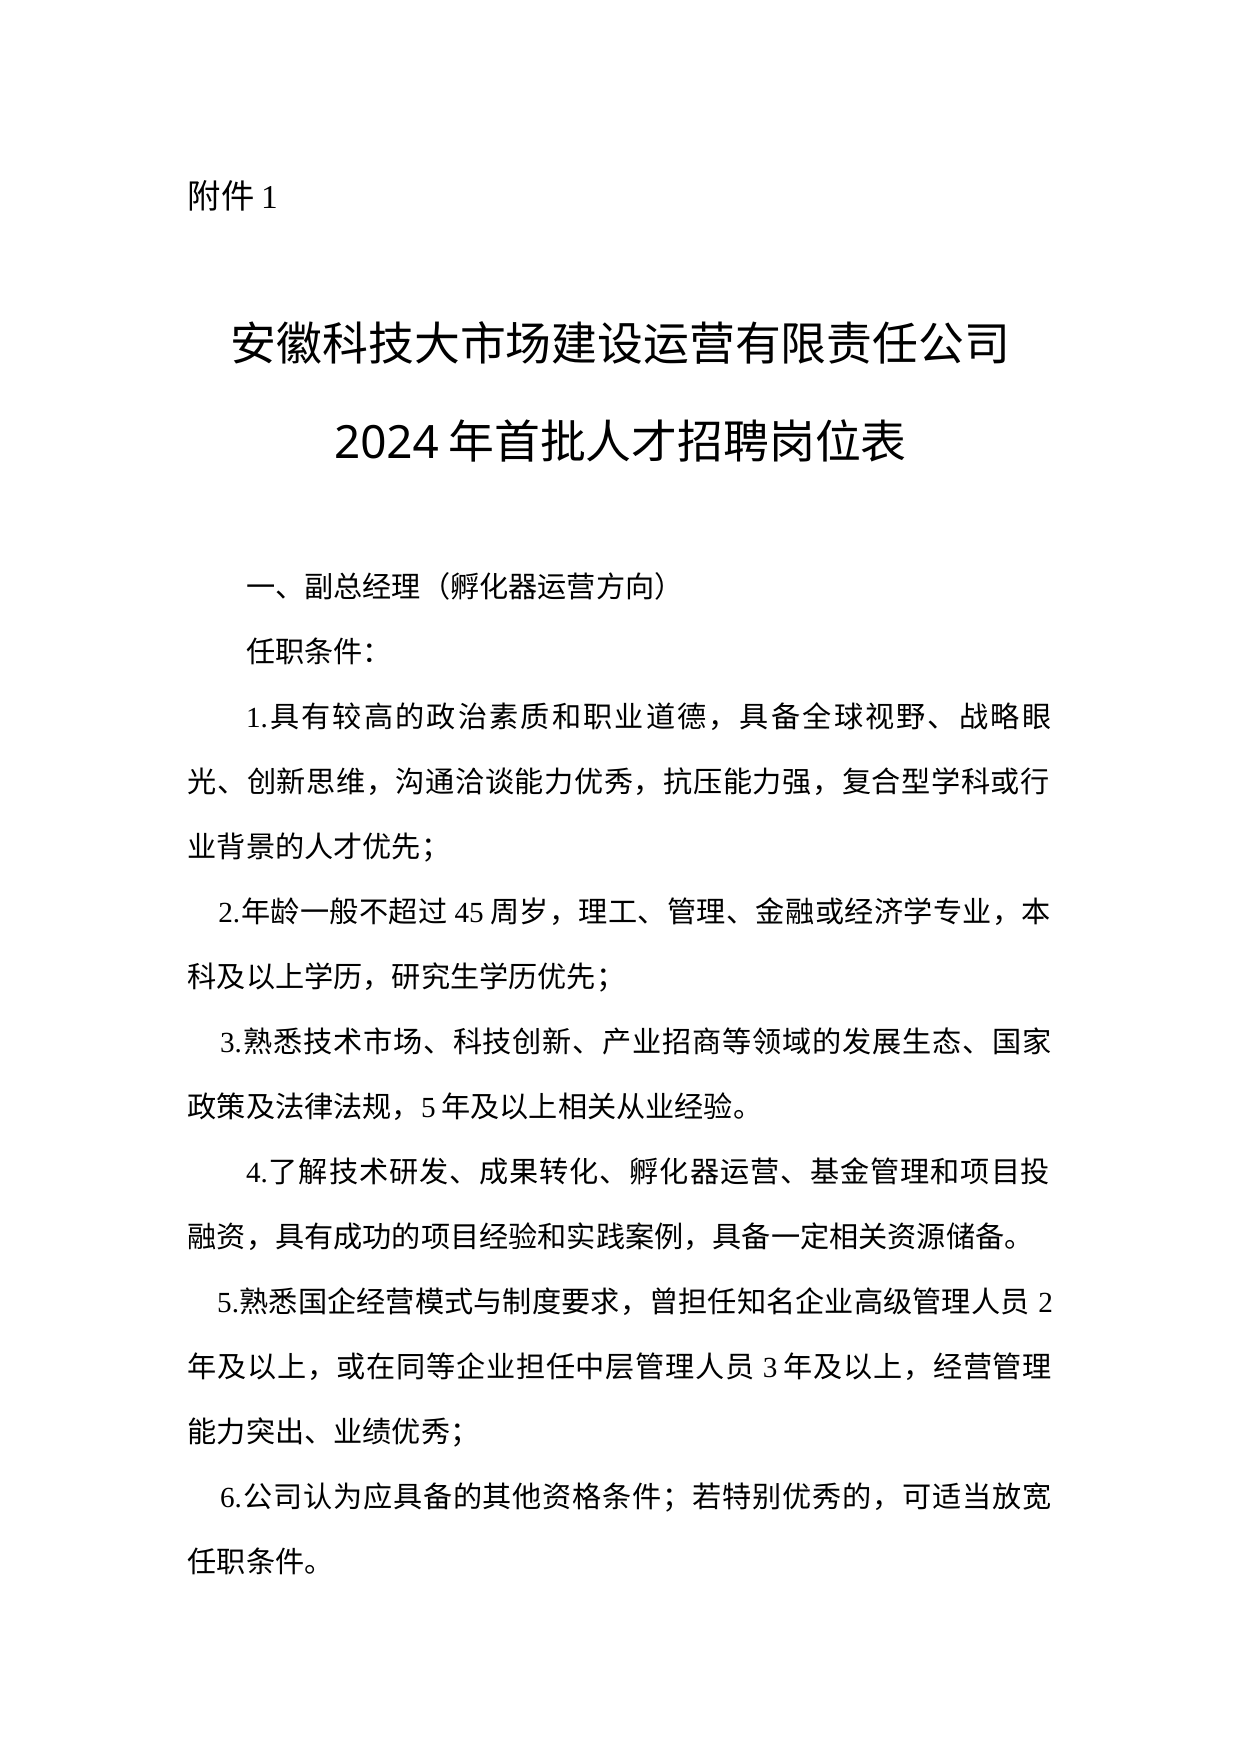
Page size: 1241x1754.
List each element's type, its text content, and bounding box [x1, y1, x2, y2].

text 4.了解技术研发、成果转化、孵化器运营、基金管理和项目投融资，具有成功的项目经验和实践案例，具备一定相关资源储备。 5.熟悉国企经营模式与制度要求，曾担任知名企业高级管理人员2年及以上，或在同等企业担任中层管理人员3年及以上，经营管理能力突出、业绩优秀； 6.公司认为应具备的其他资格条件；若特别优秀的，可适当放宽任职条件。 [187, 1137, 1053, 1592]
text 任职条件： [187, 617, 1053, 682]
list 一、副总经理（孵化器运营方向） [187, 552, 1053, 617]
text 1.具有较高的政治素质和职业道德，具备全球视野、战略眼光、创新思维，沟通洽谈能力优秀，抗压能力强，复合型学科或行业背景的人才优先； 2.年龄一般不超过45周岁，理工、管理、金融或经济学专业，本科及以上学历，研究生学历优先； 3.熟悉技术市场、科技创新、产业招商等领域的发展生态、国家政策及法律法规，5年及以上相关从业经验。 [187, 682, 1053, 1137]
text 2024年首批人才招聘岗位表 [187, 389, 1053, 487]
text 附件1 [187, 162, 1053, 227]
text 安徽科技大市场建设运营有限责任公司 [187, 292, 1053, 389]
